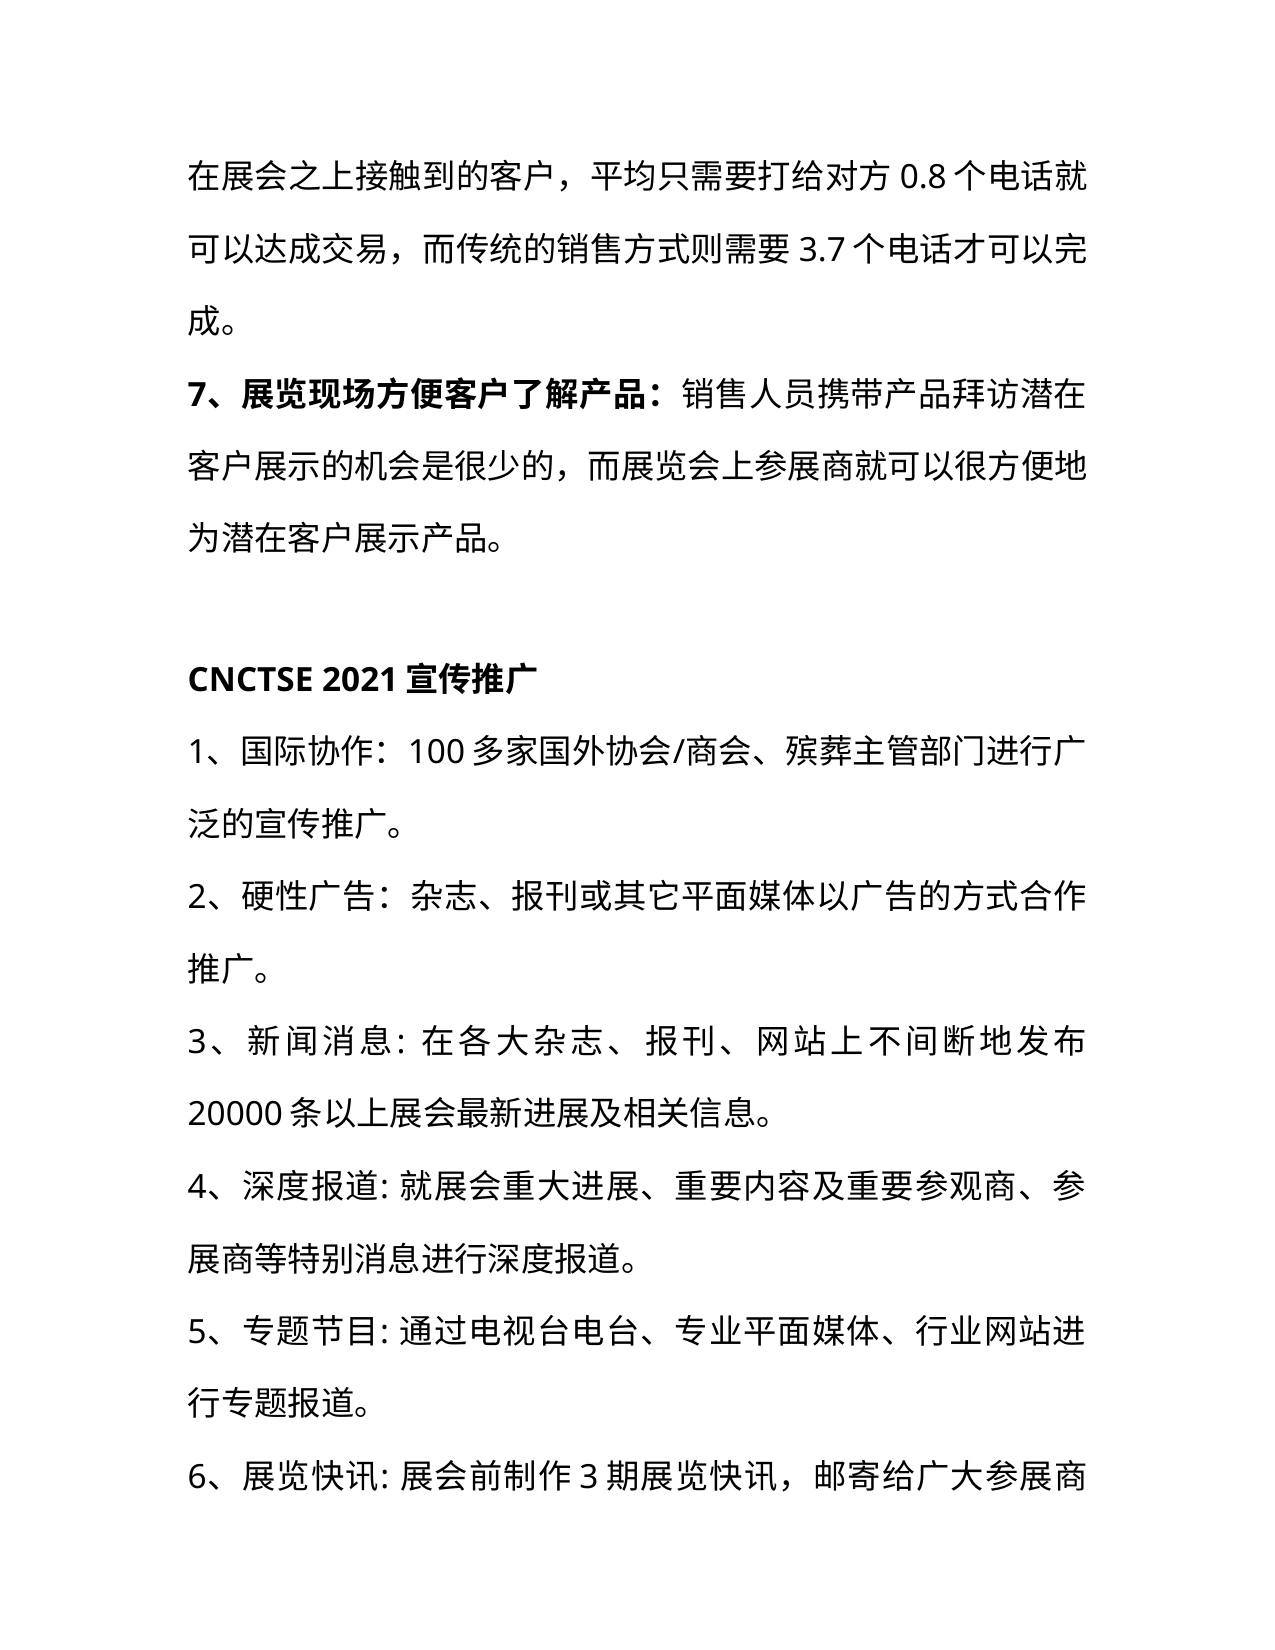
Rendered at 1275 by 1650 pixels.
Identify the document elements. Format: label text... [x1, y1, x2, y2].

text 2、硬性广告：杂志、报刊或其它平面媒体以广告的方式合作推广。 [187, 870, 1087, 991]
text 1、国际协作：100多家国外协会/商会、殡葬主管部门进行广泛的宣传推广。 [187, 725, 1087, 846]
text 3、新闻消息: 在各大杂志、报刊、网站上不间断地发布20000条以上展会最新进展及相关信息。 [187, 1015, 1087, 1136]
text 5、专题节目: 通过电视台电台、专业平面媒体、行业网站进行专题报道。 [187, 1304, 1087, 1425]
text CNCTSE 2021宣传推广 [187, 652, 1087, 701]
text 4、深度报道: 就展会重大进展、重要内容及重要参观商、参展商等特别消息进行深度报道。 [187, 1160, 1087, 1281]
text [187, 150, 1087, 343]
text 7、展览现场方便客户了解产品：销售人员携带产品拜访潜在客户展示的机会是很少的，而展览会上参展商就可以很方便地为潜在客户展示产品。 [187, 367, 1087, 560]
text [187, 1449, 1087, 1498]
